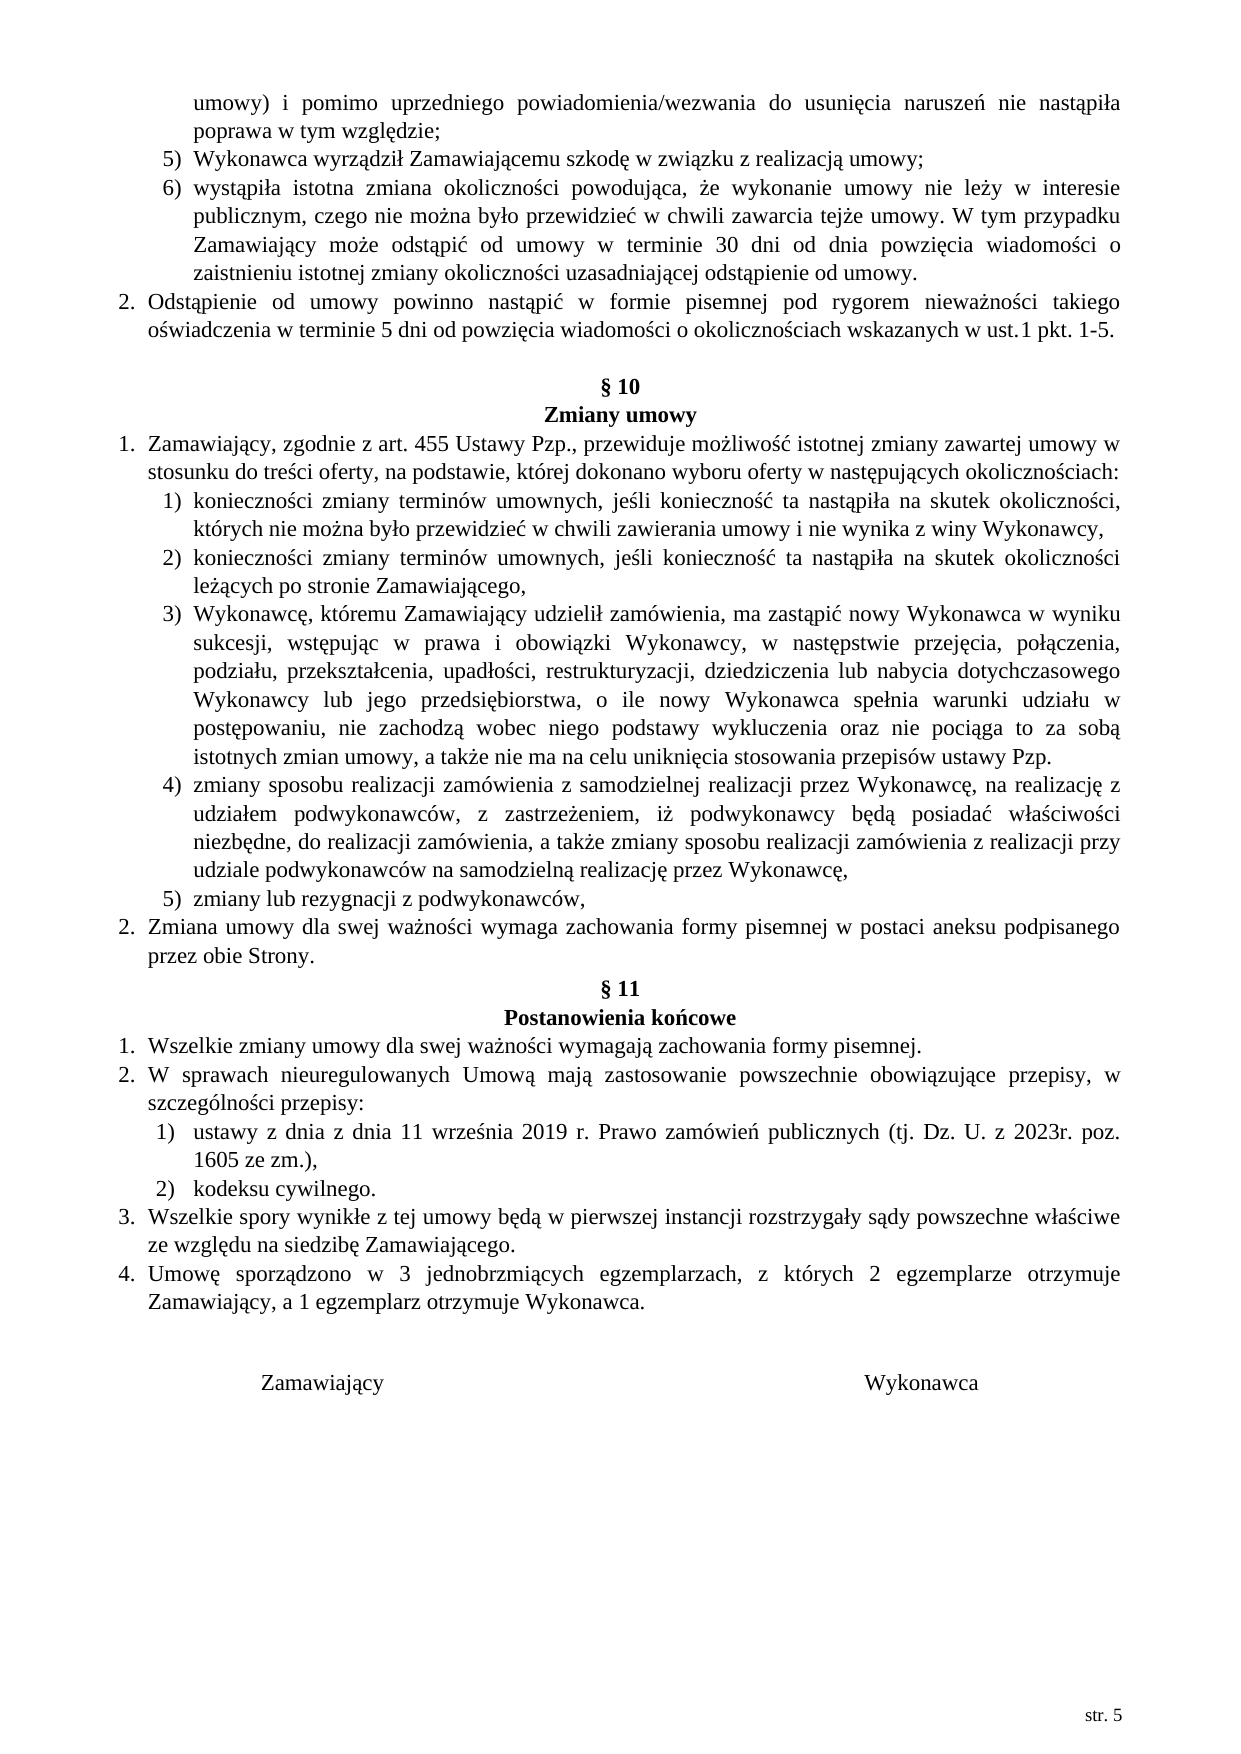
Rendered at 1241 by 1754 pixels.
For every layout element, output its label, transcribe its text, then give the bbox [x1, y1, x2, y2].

text § 10 [118, 373, 1122, 399]
text Zmiany umowy [118, 401, 1122, 428]
list Wszelkie zmiany umowy dla swej ważności wymagają zachowania formy pisemnej. [118, 1032, 1122, 1059]
list Zamawiający, zgodnie z art. 455 Ustawy Pzp., przewiduje możliwość istotnej zmiany zawartej umowy w stosunku do treści oferty, na podstawie, której dokonano wyboru oferty w następujących okolicznościach: [118, 430, 1122, 485]
text Zamawiający Wykonawca [118, 1369, 1122, 1396]
list Umowę sporządzono w 3 jednobrzmiących egzemplarzach, z których 2 egzemplarze otrzymuje Zamawiający, a 1 egzemplarz otrzymuje Wykonawca. [118, 1260, 1122, 1315]
text § 11 [118, 976, 1122, 1002]
list zmiany lub rezygnacji z podwykonawców, [162, 885, 1122, 911]
list kodeksu cywilnego. [156, 1174, 1122, 1201]
list Wykonawca wyrządził Zamawiającemu szkodę w związku z realizacją umowy; [162, 146, 1122, 172]
list Zmiana umowy dla swej ważności wymaga zachowania formy pisemnej w postaci aneksu podpisanego przez obie Strony. [118, 913, 1122, 968]
list Wykonawcę, któremu Zamawiający udzielił zamówienia, ma zastąpić nowy Wykonawca w wyniku sukcesji, wstępując w prawa i obowiązki Wykonawcy, w następstwie przejęcia, połączenia, podziału, przekształcenia, upadłości, restrukturyzacji, dziedziczenia lub nabycia dotychczasowego Wykonawcy lub jego przedsiębiorstwa, o ile nowy Wykonawca spełnia warunki udziału w postępowaniu, nie zachodzą wobec niego podstawy wykluczenia oraz nie pociąga to za sobą istotnych zmian umowy, a także nie ma na celu uniknięcia stosowania przepisów ustawy Pzp. [162, 601, 1122, 769]
list Odstąpienie od umowy powinno nastąpić w formie pisemnej pod rygorem nieważności takiego oświadczenia w terminie 5 dni od powzięcia wiadomości o okolicznościach wskazanych w ust.1 pkt. 1-5. [118, 288, 1122, 342]
list W sprawach nieuregulowanych Umową mają zastosowanie powszechnie obowiązujące przepisy, w szczególności przepisy: [118, 1061, 1122, 1116]
list zmiany sposobu realizacji zamówienia z samodzielnej realizacji przez Wykonawcę, na realizację z udziałem podwykonawców, z zastrzeżeniem, iż podwykonawcy będą posiadać właściwości niezbędne, do realizacji zamówienia, a także zmiany sposobu realizacji zamówienia z realizacji przy udziale podwykonawców na samodzielną realizację przez Wykonawcę, [162, 771, 1122, 883]
list konieczności zmiany terminów umownych, jeśli konieczność ta nastąpiła na skutek okoliczności leżących po stronie Zamawiającego, [162, 544, 1122, 598]
list Wszelkie spory wynikłe z tej umowy będą w pierwszej instancji rozstrzygały sądy powszechne właściwe ze względu na siedzibę Zamawiającego. [118, 1203, 1122, 1258]
text Postanowienia końcowe [118, 1004, 1122, 1030]
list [162, 89, 1122, 143]
list konieczności zmiany terminów umownych, jeśli konieczność ta nastąpiła na skutek okoliczności, których nie można było przewidzieć w chwili zawierania umowy i nie wynika z winy Wykonawcy, [162, 487, 1122, 542]
list ustawy z dnia z dnia 11 września 2019 r. Prawo zamówień publicznych (tj. Dz. U. z 2023r. poz. 1605 ze zm.), [156, 1118, 1122, 1172]
list wystąpiła istotna zmiana okoliczności powodująca, że wykonanie umowy nie leży w interesie publicznym, czego nie można było przewidzieć w chwili zawarcia tejże umowy. W tym przypadku Zamawiający może odstąpić od umowy w terminie 30 dni od dnia powzięcia wiadomości o zaistnieniu istotnej zmiany okoliczności uzasadniającej odstąpienie od umowy. [162, 174, 1122, 286]
